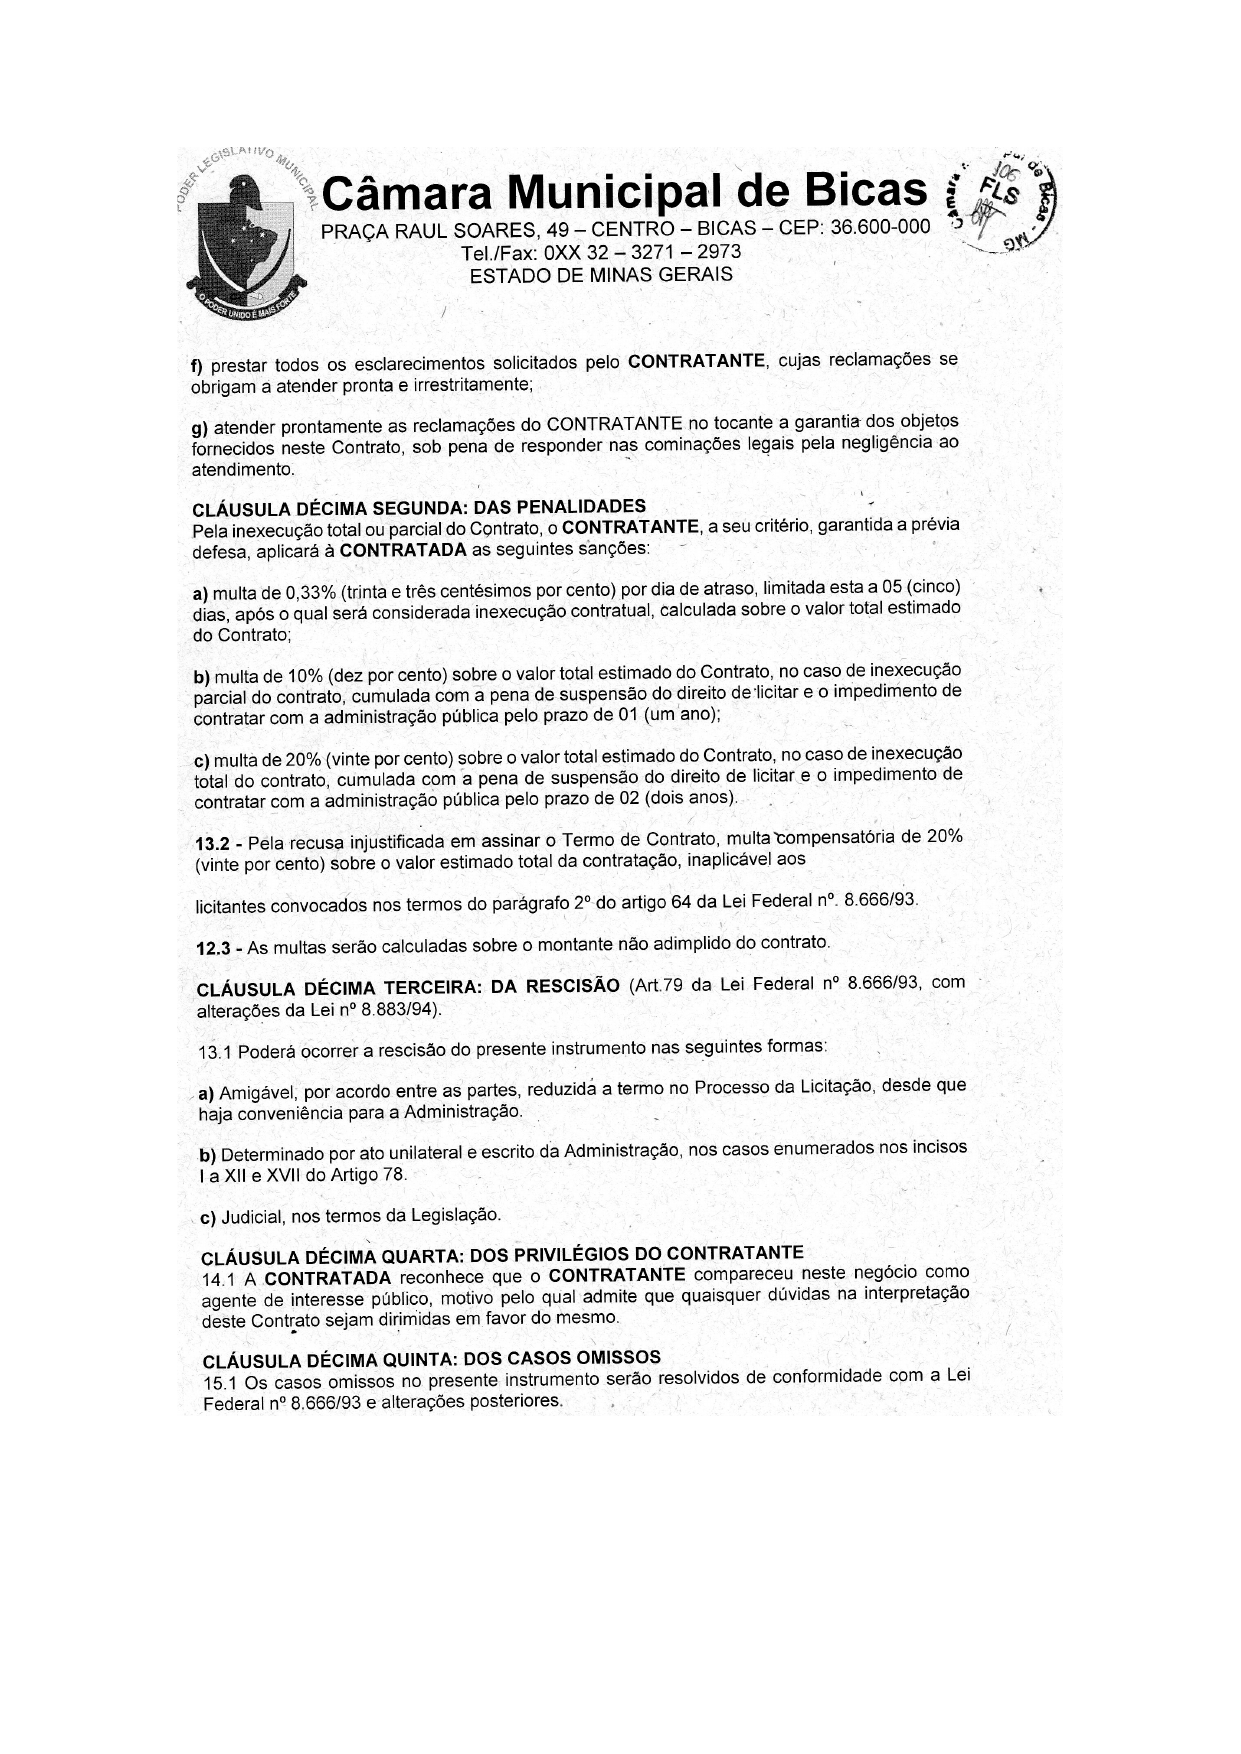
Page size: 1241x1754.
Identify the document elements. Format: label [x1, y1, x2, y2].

picture [177, 147, 1063, 1416]
